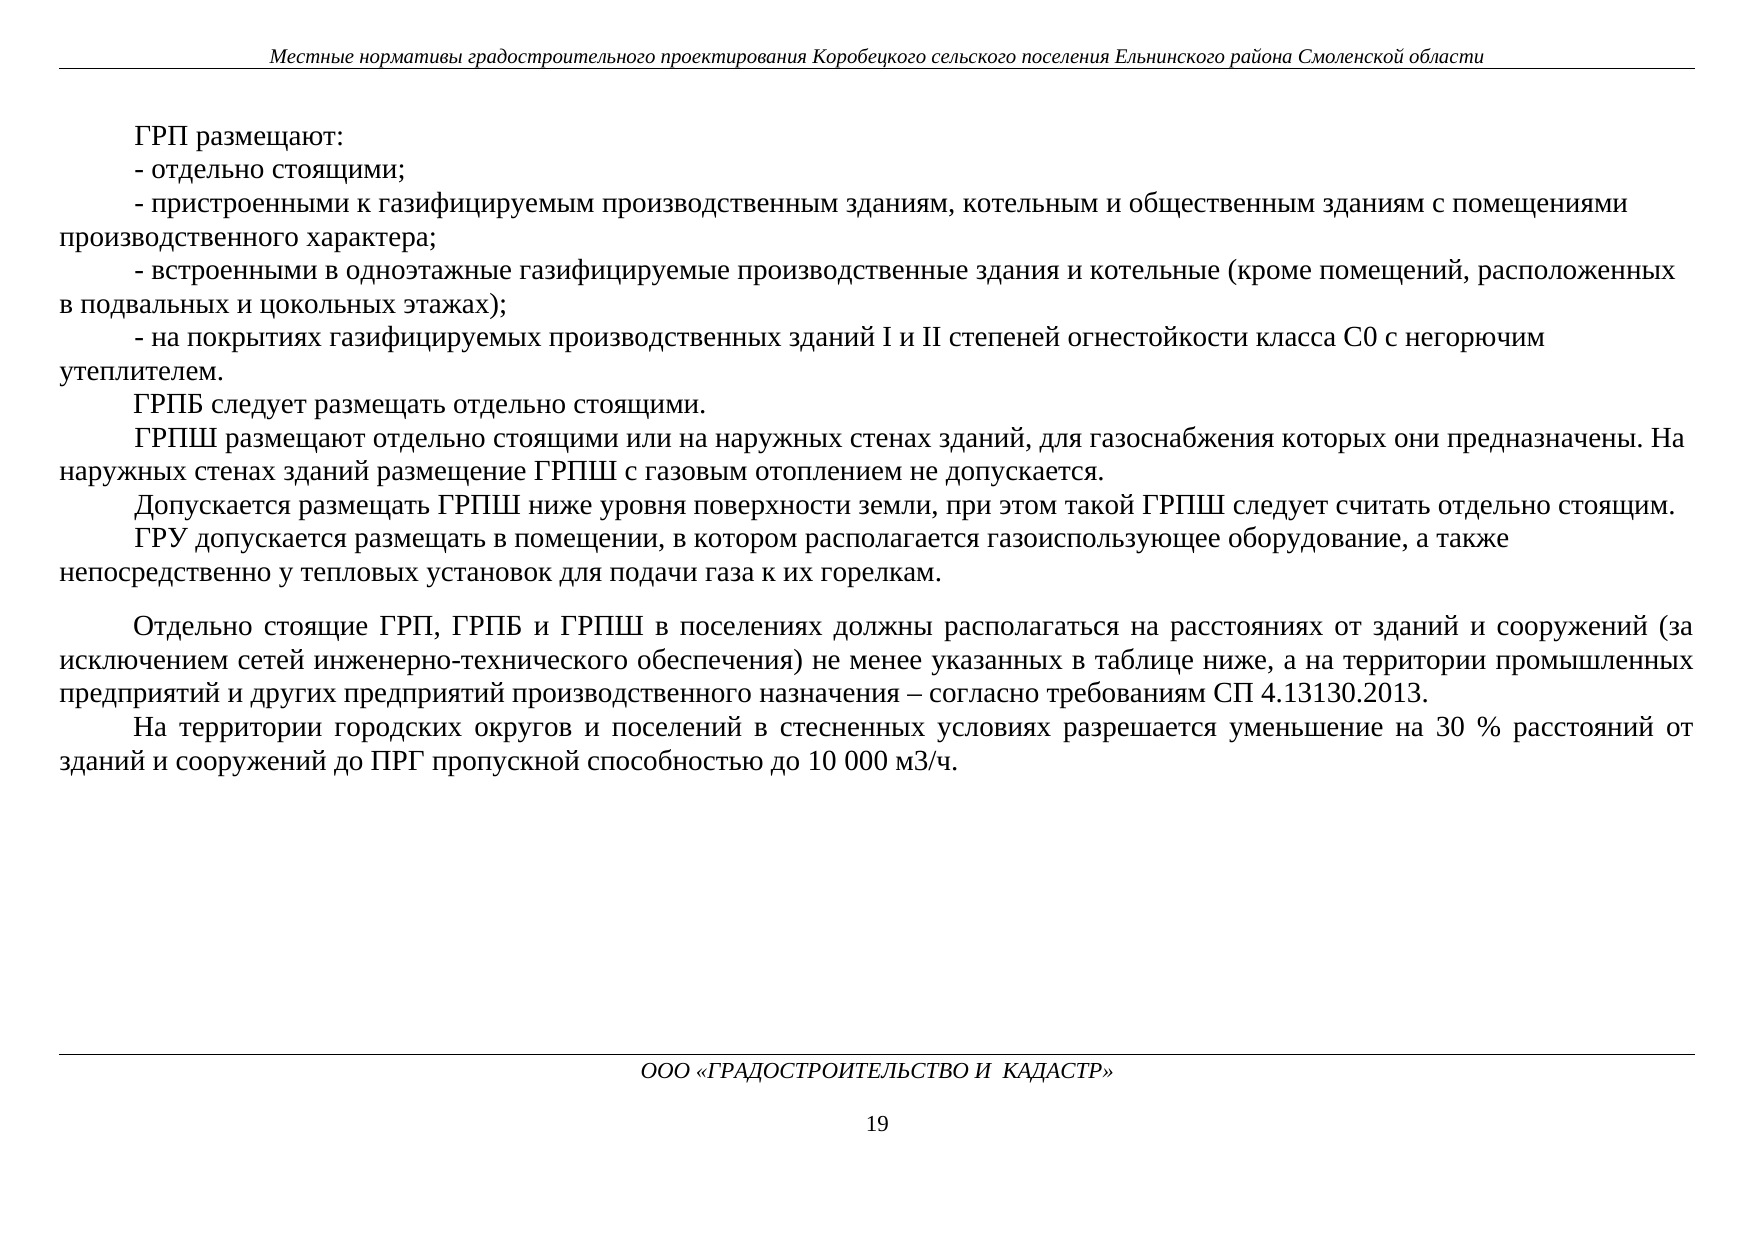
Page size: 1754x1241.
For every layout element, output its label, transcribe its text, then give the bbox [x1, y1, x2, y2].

text Отдельно стоящие ГРП, ГРПБ и ГРПШ в поселениях должны располагаться на расстояниях от зданий и сооружений (за исключением сетей инженерно-технического обеспечения) не менее указанных в таблице ниже, а на территории промышленных предприятий и других предприятий производственного назначения – согласно требованиям СП 4.13130.2013. [59, 608, 1695, 709]
text На территории городских округов и поселений в стесненных условиях разрешается уменьшение на 30 % расстояний от зданий и сооружений до ПРГ пропускной способностью до 10 000 м3/ч. [59, 709, 1695, 776]
text ГРПБ следует размещать отдельно стоящими. [59, 386, 1695, 420]
text Допускается размещать ГРПШ ниже уровня поверхности земли, при этом такой ГРПШ следует считать отдельно стоящим. [59, 487, 1695, 521]
text - отдельно стоящими; [59, 152, 1695, 185]
text ГРУ допускается размещать в помещении, в котором располагается газоиспользующее оборудование, а также непосредственно у тепловых установок для подачи газа к их горелкам. [59, 521, 1695, 588]
text ГРП размещают: [59, 118, 1695, 152]
text - встроенными в одноэтажные газифицируемые производственные здания и котельные (кроме помещений, расположенных в подвальных и цокольных этажах); [59, 252, 1695, 319]
text - пристроенными к газифицируемым производственным зданиям, котельным и общественным зданиям с помещениями производственного характера; [59, 185, 1695, 252]
text - на покрытиях газифицируемых производственных зданий I и II степеней огнестойкости класса С0 с негорючим утеплителем. [59, 319, 1695, 386]
text ГРПШ размещают отдельно стоящими или на наружных стенах зданий, для газоснабжения которых они предназначены. На наружных стенах зданий размещение ГРПШ с газовым отоплением не допускается. [59, 420, 1695, 487]
